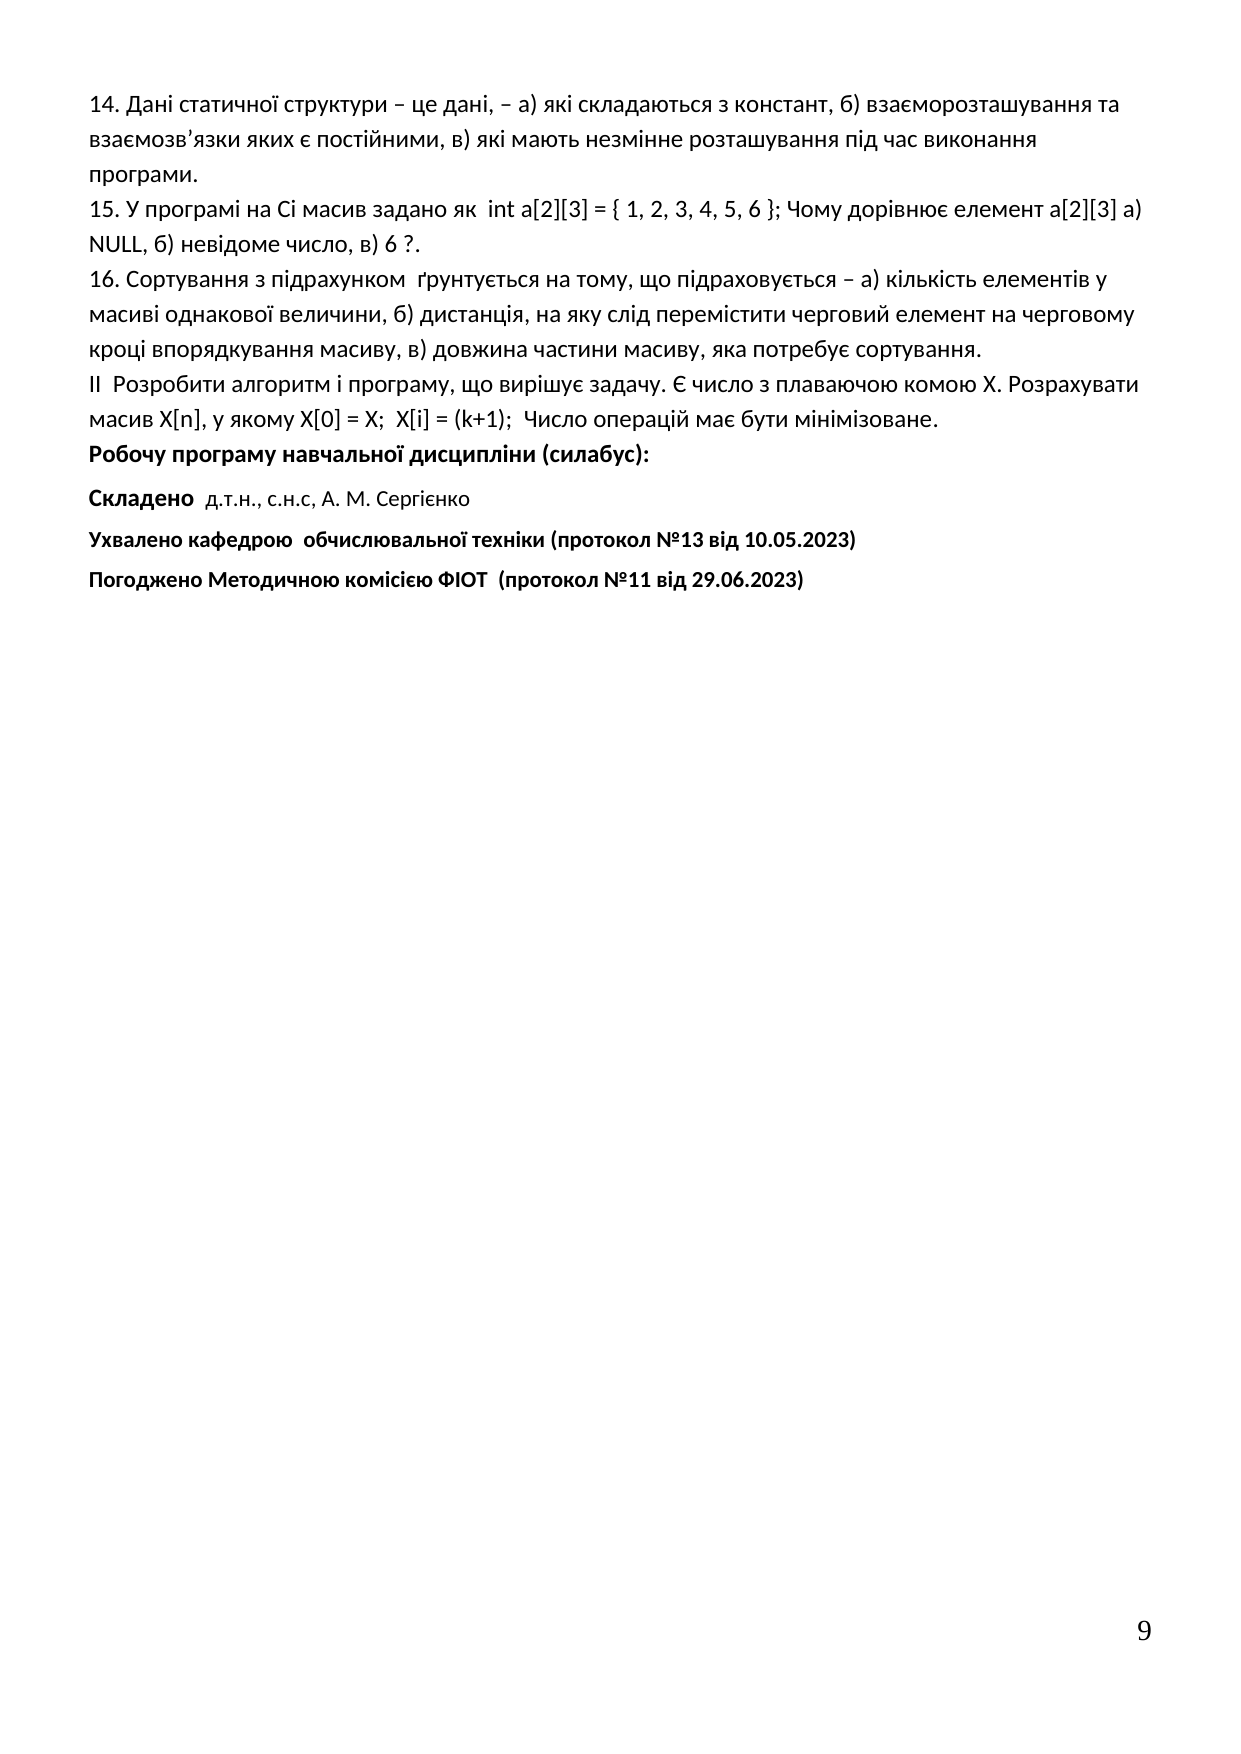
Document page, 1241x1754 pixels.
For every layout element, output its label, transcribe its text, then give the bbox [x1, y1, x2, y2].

text 14. Дані статичної структури – це дані, – а) які складаються з констант, б) взаєморозташування та взаємозв’язки яких є постійними, в) які мають незмінне розташування під час виконання програми. [89, 89, 1152, 189]
text Погоджено Методичною комісією ФІОТ (протокол №11 від 29.06.2023) [89, 565, 1152, 593]
text Ухвалено кафедрою обчислювальної техніки (протокол №13 від 10.05.2023) [89, 525, 1152, 553]
text 16. Сортування з підрахунком ґрунтується на тому, що підраховується – а) кількість елементів у масиві однакової величини, б) дистанція, на яку слід перемістити черговий елемент на черговому кроці впорядкування масиву, в) довжина частини масиву, яка потребує сортування. [89, 264, 1152, 364]
text ІІ Розробити алгоритм і програму, що вирішує задачу. Є число з плаваючою комою X. Розрахувати масив Х[n], у якому Х[0] = Х; X[і] = (k+1); Число операцій має бути мінімізоване. [89, 369, 1152, 434]
text Складено д.т.н., с.н.с, А. М. Сергієнко [89, 482, 1152, 512]
text Робочу програму навчальної дисципліни (силабус): [89, 439, 1152, 469]
text 15. У програмі на Сі масив задано як int a[2][3] = { 1, 2, 3, 4, 5, 6 }; Чому дорівнює елемент a[2][3] а) NULL, б) невідоме число, в) 6 ?. [89, 194, 1152, 259]
